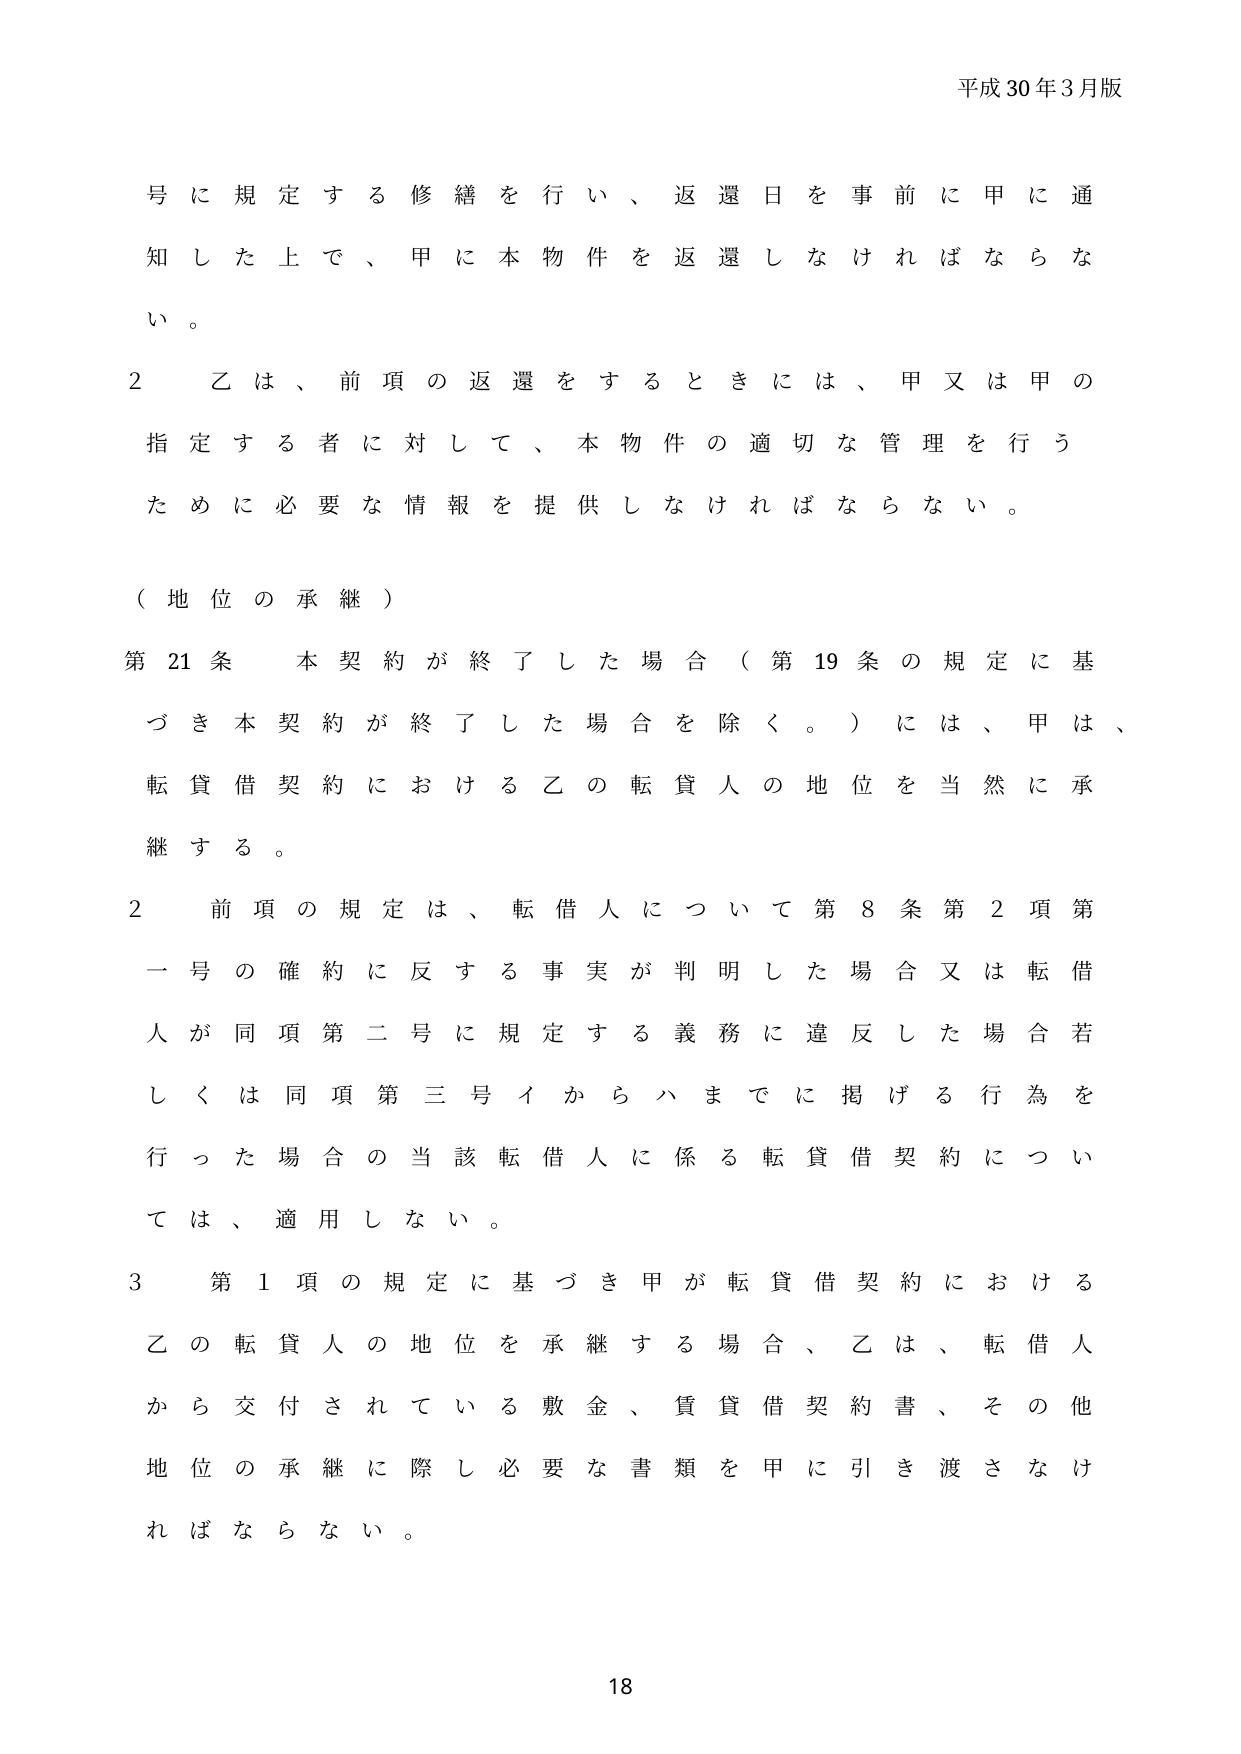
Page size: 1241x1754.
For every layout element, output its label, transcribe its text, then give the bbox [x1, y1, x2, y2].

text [124, 163, 1116, 349]
text 第21条 本契約が終了した場合（第19条の規定に基づき本契約が終了した場合を除く。）には、甲は、転貸借契約における乙の転貸人の地位を当然に承継する。 [124, 629, 1116, 877]
text ３ 第１項の規定に基づき甲が転貸借契約における乙の転貸人の地位を承継する場合、乙は、転借人から交付されている敷金、賃貸借契約書、その他地位の承継に際し必要な書類を甲に引き渡さなければならない。 [124, 1249, 1116, 1560]
text ２ 乙は、前項の返還をするときには、甲又は甲の指定する者に対して、本物件の適切な管理を行うために必要な情報を提供しなければならない。 [124, 349, 1116, 536]
text （地位の承継） [124, 567, 1116, 629]
text ２ 前項の規定は、転借人について第８条第２項第一号の確約に反する事実が判明した場合又は転借人が同項第二号に規定する義務に違反した場合若しくは同項第三号イからハまでに掲げる行為を行った場合の当該転借人に係る転貸借契約については、適用しない。 [124, 877, 1116, 1249]
